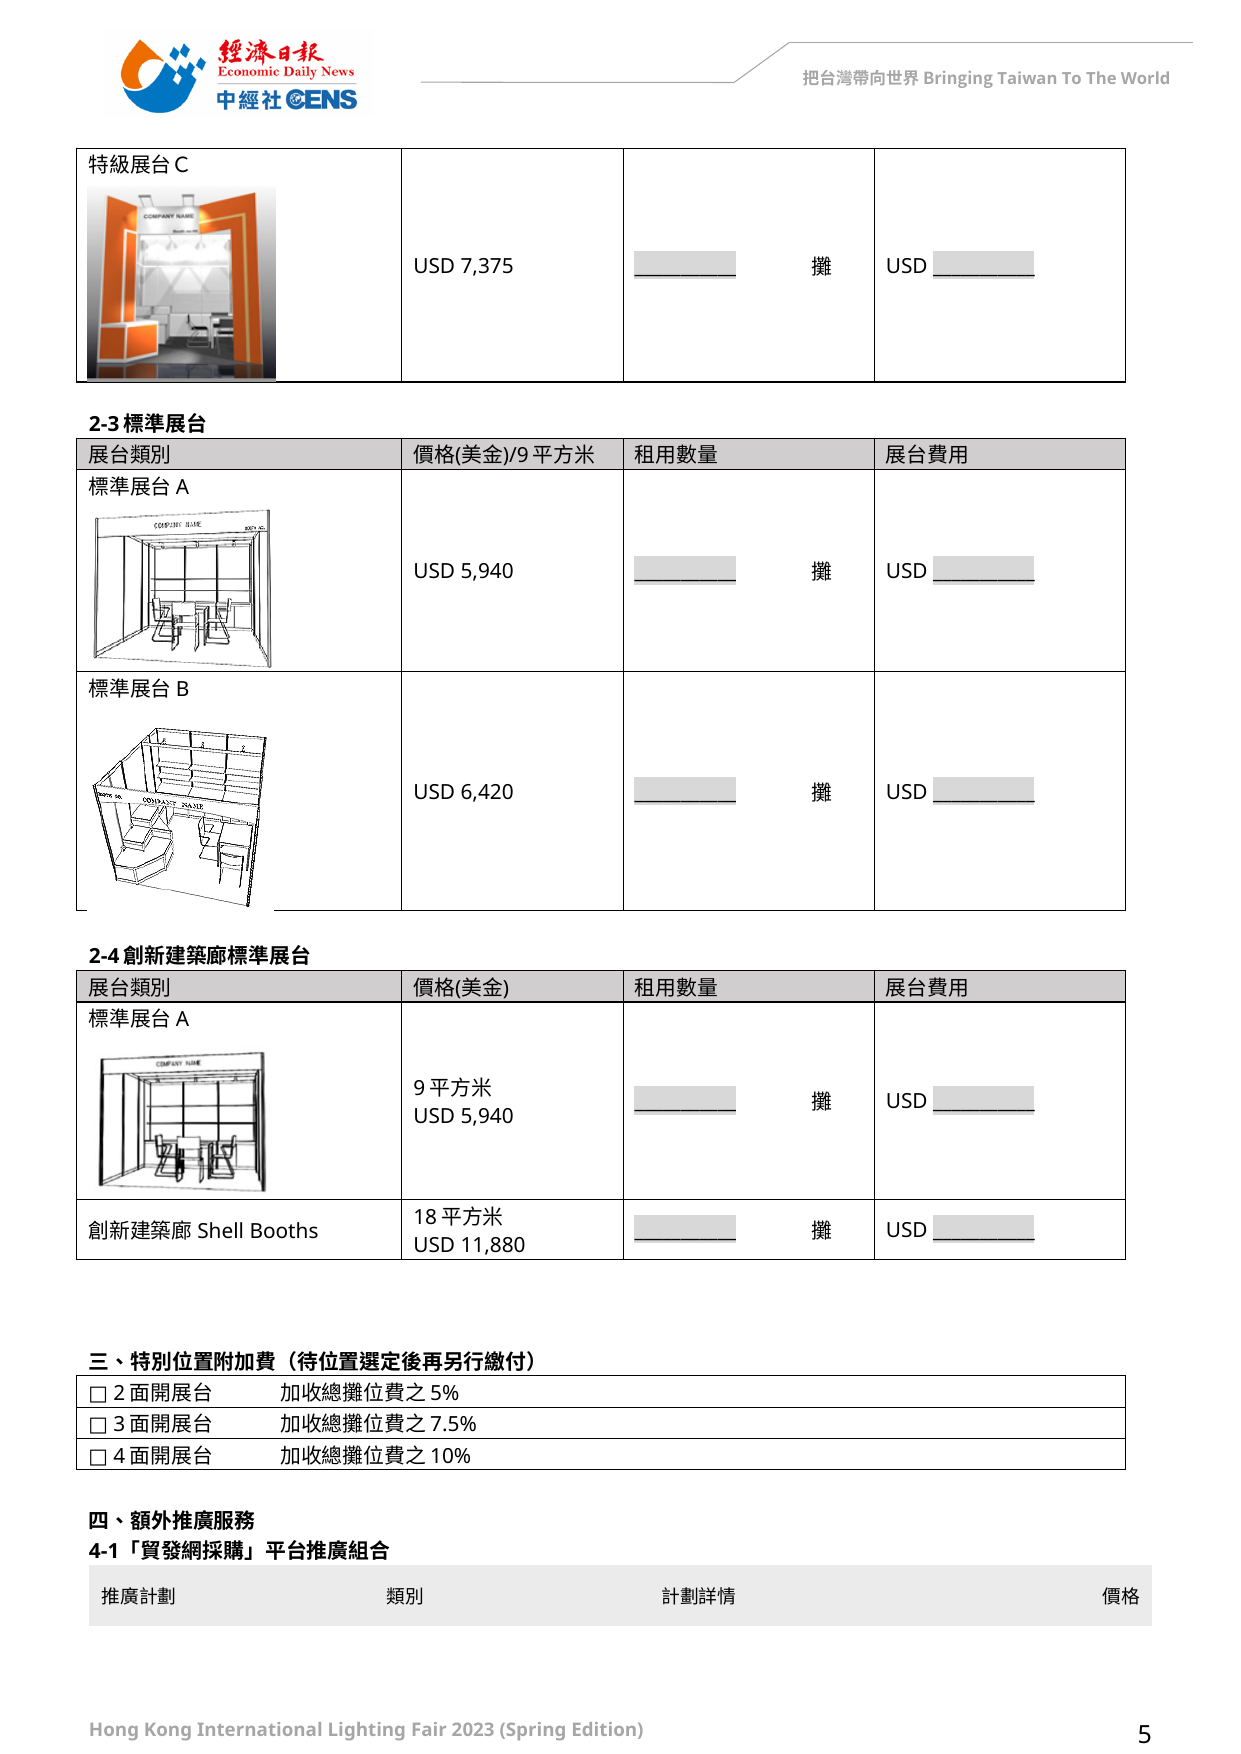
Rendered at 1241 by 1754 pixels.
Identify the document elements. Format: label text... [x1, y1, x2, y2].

table_cell ___________ [624, 1200, 800, 1259]
text 2-4創新建築廊標準展台 [89, 940, 1152, 970]
table_header 租用數量 [624, 439, 874, 469]
text 四、額外推廣服務 [89, 1504, 1152, 1534]
table_cell 加收總攤位費之7.5% [269, 1408, 1125, 1438]
table_cell 標準展台A [77, 1003, 401, 1199]
table_header 展台費用 [875, 439, 1125, 469]
table_header 展台類別 [77, 971, 401, 1001]
text 2-3標準展台 [89, 407, 1152, 438]
table_cell USD ___________ [875, 149, 1125, 381]
table_header 展台類別 [77, 439, 401, 469]
table_cell 標準展台A [77, 470, 401, 671]
text 4-1「貿發網採購」平台推廣組合 [89, 1534, 1152, 1565]
table_cell 攤 [800, 1200, 874, 1259]
table_header 價格(美金) [402, 971, 623, 1001]
table_cell 18平方米 USD 11,880 [402, 1200, 623, 1259]
table_cell USD 5,940 [402, 470, 623, 671]
table_cell 攤 [800, 470, 874, 671]
picture [92, 1045, 275, 1199]
table_cell 標準展台B [77, 672, 401, 910]
table_cell ___________ [624, 672, 800, 910]
table_cell ___________ [624, 149, 800, 381]
table_cell USD 7,375 [402, 149, 623, 381]
table_header 展台費用 [875, 971, 1125, 1001]
picture [87, 507, 280, 671]
picture [87, 717, 274, 911]
table_header □ 2面開展台 [77, 1376, 269, 1407]
table_cell □ 4面開展台 [77, 1439, 269, 1469]
picture [103, 29, 375, 117]
table_cell 特級展台Ｃ [77, 149, 401, 381]
table_header [89, 1565, 1152, 1626]
table_cell □ 3面開展台 [77, 1408, 269, 1438]
table_cell ___________ [624, 470, 800, 671]
table_header 加收總攤位費之5% [269, 1376, 1125, 1407]
text 三、特別位置附加費（待位置選定後再另行繳付） [89, 1345, 1152, 1375]
table_cell 9平方米 USD 5,940 [402, 1003, 623, 1199]
table_header 價格(美金)/9平方米 [402, 439, 623, 469]
table_cell 攤 [800, 149, 874, 381]
table_cell ___________ [624, 1003, 800, 1199]
table_header 租用數量 [624, 971, 874, 1001]
table_cell 加收總攤位費之10% [269, 1439, 1125, 1469]
table_cell USD 6,420 [402, 672, 623, 910]
table_cell 創新建築廊 Shell Booths [77, 1200, 401, 1259]
table_cell 攤 [800, 1003, 874, 1199]
table_cell USD ___________ [875, 1003, 1125, 1199]
table_cell USD ___________ [875, 470, 1125, 671]
table_cell USD ___________ [875, 672, 1125, 910]
picture [87, 186, 276, 382]
table_cell USD ___________ [875, 1200, 1125, 1259]
table_cell 攤 [800, 672, 874, 910]
